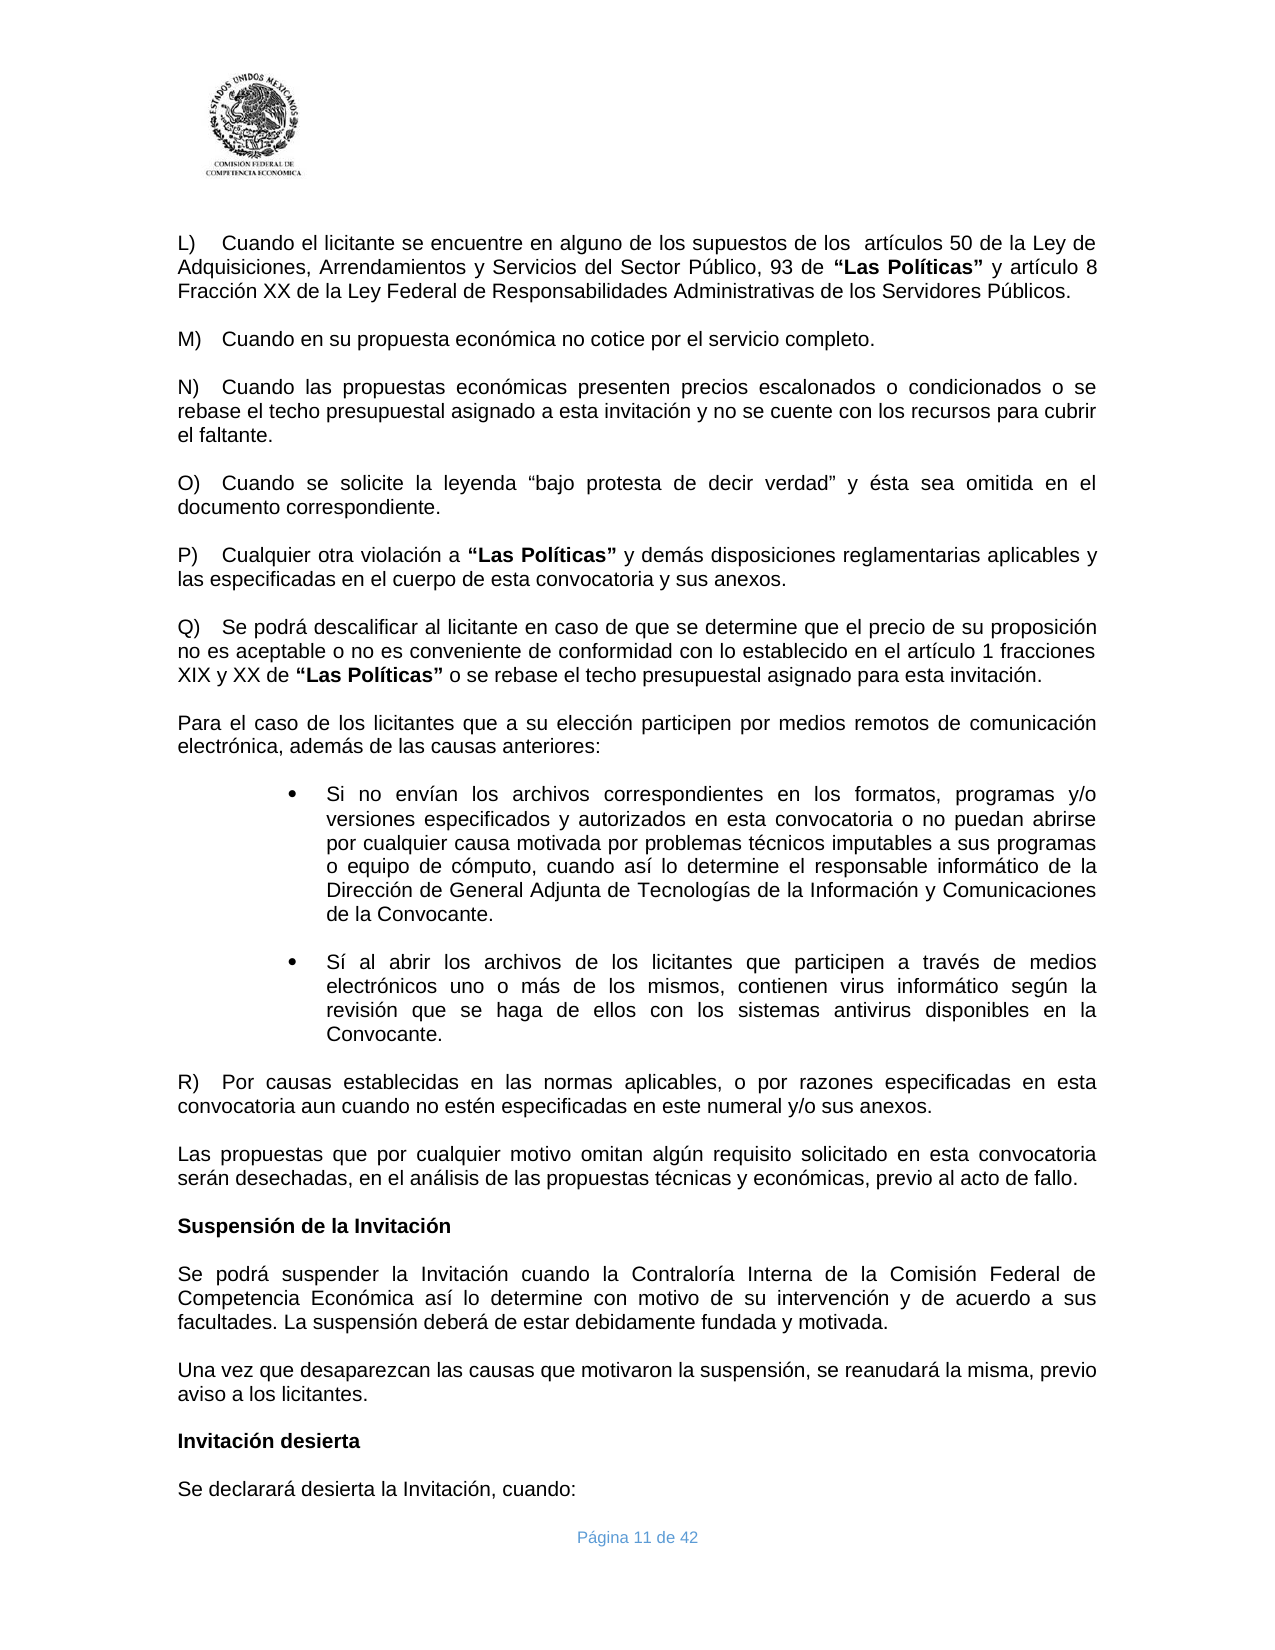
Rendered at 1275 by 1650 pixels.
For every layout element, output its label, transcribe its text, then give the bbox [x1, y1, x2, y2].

list Sí al abrir los archivos de los licitantes que participen a través de medios electrónicos uno o más de los mismos, contienen virus informático según la revisión que se haga de ellos con los sistemas antivirus disponibles en la Convocante. [288, 950, 1098, 1046]
text Suspensión de la Invitación [177, 1214, 1098, 1238]
text Q) Se podrá descalificar al licitante en caso de que se determine que el precio de su proposición no es aceptable o no es conveniente de conformidad con lo establecido en el artículo 1 fracciones XIX y XX de “Las Políticas” o se rebase el techo presupuestal asignado para esta invitación. [177, 614, 1098, 686]
list Si no envían los archivos correspondientes en los formatos, programas y/o versiones especificados y autorizados en esta convocatoria o no puedan abrirse por cualquier causa motivada por problemas técnicos imputables a sus programas o equipo de cómputo, cuando así lo determine el responsable informático de la Dirección de General Adjunta de Tecnologías de la Información y Comunicaciones de la Convocante. [288, 782, 1098, 926]
text Las propuestas que por cualquier motivo omitan algún requisito solicitado en esta convocatoria serán desechadas, en el análisis de las propuestas técnicas y económicas, previo al acto de fallo. [177, 1142, 1098, 1190]
text N) Cuando las propuestas económicas presenten precios escalonados o condicionados o se rebase el techo presupuestal asignado a esta invitación y no se cuente con los recursos para cubrir el faltante. [177, 375, 1098, 447]
text L) Cuando el licitante se encuentre en alguno de los supuestos de los artículos 50 de la Ley de Adquisiciones, Arrendamientos y Servicios del Sector Público, 93 de “Las Políticas” y artículo 8 Fracción XX de la Ley Federal de Responsabilidades Administrativas de los Servidores Públicos. [177, 231, 1098, 303]
text Invitación desierta [177, 1429, 1098, 1453]
text M) Cuando en su propuesta económica no cotice por el servicio completo. [177, 327, 1098, 351]
text Se podrá suspender la Invitación cuando la Contraloría Interna de la Comisión Federal de Competencia Económica así lo determine con motivo de su intervención y de acuerdo a sus facultades. La suspensión deberá de estar debidamente fundada y motivada. [177, 1262, 1098, 1333]
text P) Cualquier otra violación a “Las Políticas” y demás disposiciones reglamentarias aplicables y las especificadas en el cuerpo de esta convocatoria y sus anexos. [177, 543, 1098, 591]
text Se declarará desierta la Invitación, cuando: [177, 1477, 1098, 1501]
text Para el caso de los licitantes que a su elección participen por medios remotos de comunicación electrónica, además de las causas anteriores: [177, 710, 1098, 758]
text Una vez que desaparezcan las causas que motivaron la suspensión, se reanudará la misma, previo aviso a los licitantes. [177, 1357, 1098, 1405]
picture [188, 73, 322, 179]
text R) Por causas establecidas en las normas aplicables, o por razones especificadas en esta convocatoria aun cuando no estén especificadas en este numeral y/o sus anexos. [177, 1070, 1098, 1118]
text O) Cuando se solicite la leyenda “bajo protesta de decir verdad” y ésta sea omitida en el documento correspondiente. [177, 471, 1098, 519]
